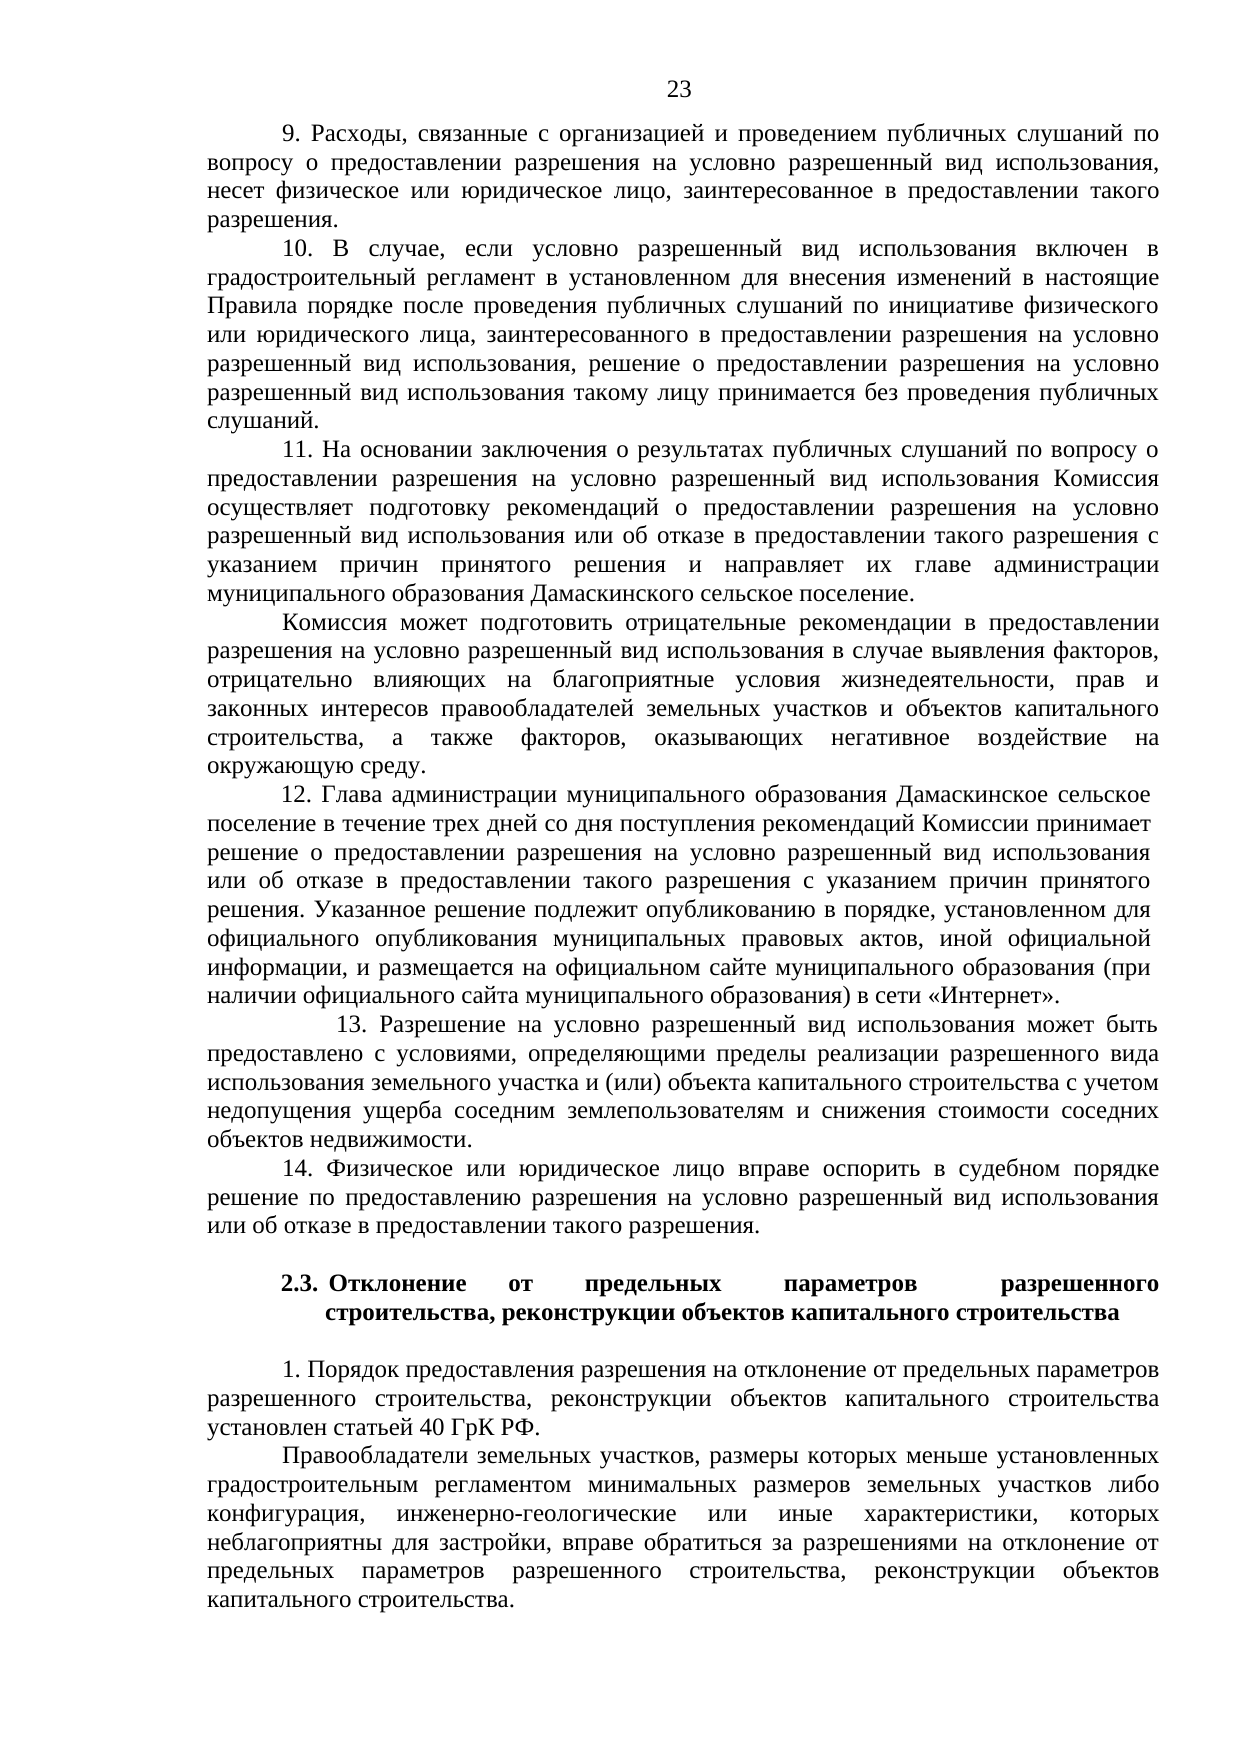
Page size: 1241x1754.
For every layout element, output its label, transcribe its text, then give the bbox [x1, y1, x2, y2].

text 1. Порядок предоставления разрешения на отклонение от предельных параметров разрешенного строительства, реконструкции объектов капитального строительства установлен статьей 40 ГрК РФ. [207, 1354, 1160, 1441]
text 9. Расходы, связанные с организацией и проведением публичных слушаний по вопросу о предоставлении разрешения на условно разрешенный вид использования, несет физическое или юридическое лицо, заинтересованное в предоставлении такого разрешения. [207, 118, 1160, 233]
text Правообладатели земельных участков, размеры которых меньше установленных градостроительным регламентом минимальных размеров земельных участков либо конфигурация, инженерно-геологические или иные характеристики, которых неблагоприятны для застройки, вправе обратиться за разрешениями на отклонение от предельных параметров разрешенного строительства, реконструкции объектов капитального строительства. [207, 1441, 1160, 1613]
text 11. На основании заключения о результатах публичных слушаний по вопросу о предоставлении разрешения на условно разрешенный вид использования Комиссия осуществляет подготовку рекомендаций о предоставлении разрешения на условно разрешенный вид использования или об отказе в предоставлении такого разрешения с указанием причин принятого решения и направляет их главе администрации муниципального образования Дамаскинского сельское поселение. [207, 434, 1160, 607]
text 12. Глава администрации муниципального образования Дамаскинское сельское поселение в течение трех дней со дня поступления рекомендаций Комиссии принимает решение о предоставлении разрешения на условно разрешенный вид использования или об отказе в предоставлении такого разрешения с указанием причин принятого решения. Указанное решение подлежит опубликованию в порядке, установленном для официального опубликования муниципальных правовых актов, иной официальной информации, и размещается на официальном сайте муниципального образования (при наличии официального сайта муниципального образования) в сети «Интернет». [207, 779, 1152, 1009]
subtitle 2.3. Отклонение от предельных параметров разрешенного строительства, реконструкции объектов капитального строительства [281, 1268, 1160, 1326]
text Комиссия может подготовить отрицательные рекомендации в предоставлении разрешения на условно разрешенный вид использования в случае выявления факторов, отрицательно влияющих на благоприятные условия жизнедеятельности, прав и законных интересов правообладателей земельных участков и объектов капитального строительства, а также факторов, оказывающих негативное воздействие на окружающую среду. [207, 607, 1160, 779]
text 13. Разрешение на условно разрешенный вид использования может быть предоставлено с условиями, определяющими пределы реализации разрешенного вида использования земельного участка и (или) объекта капитального строительства с учетом недопущения ущерба соседним землепользователям и снижения стоимости соседних объектов недвижимости. [207, 1009, 1160, 1153]
text 14. Физическое или юридическое лицо вправе оспорить в судебном порядке решение по предоставлению разрешения на условно разрешенный вид использования или об отказе в предоставлении такого разрешения. [207, 1153, 1160, 1239]
text 10. В случае, если условно разрешенный вид использования включен в градостроительный регламент в установленном для внесения изменений в настоящие Правила порядке после проведения публичных слушаний по инициативе физического или юридического лица, заинтересованного в предоставлении разрешения на условно разрешенный вид использования, решение о предоставлении разрешения на условно разрешенный вид использования такому лицу принимается без проведения публичных слушаний. [207, 233, 1160, 434]
